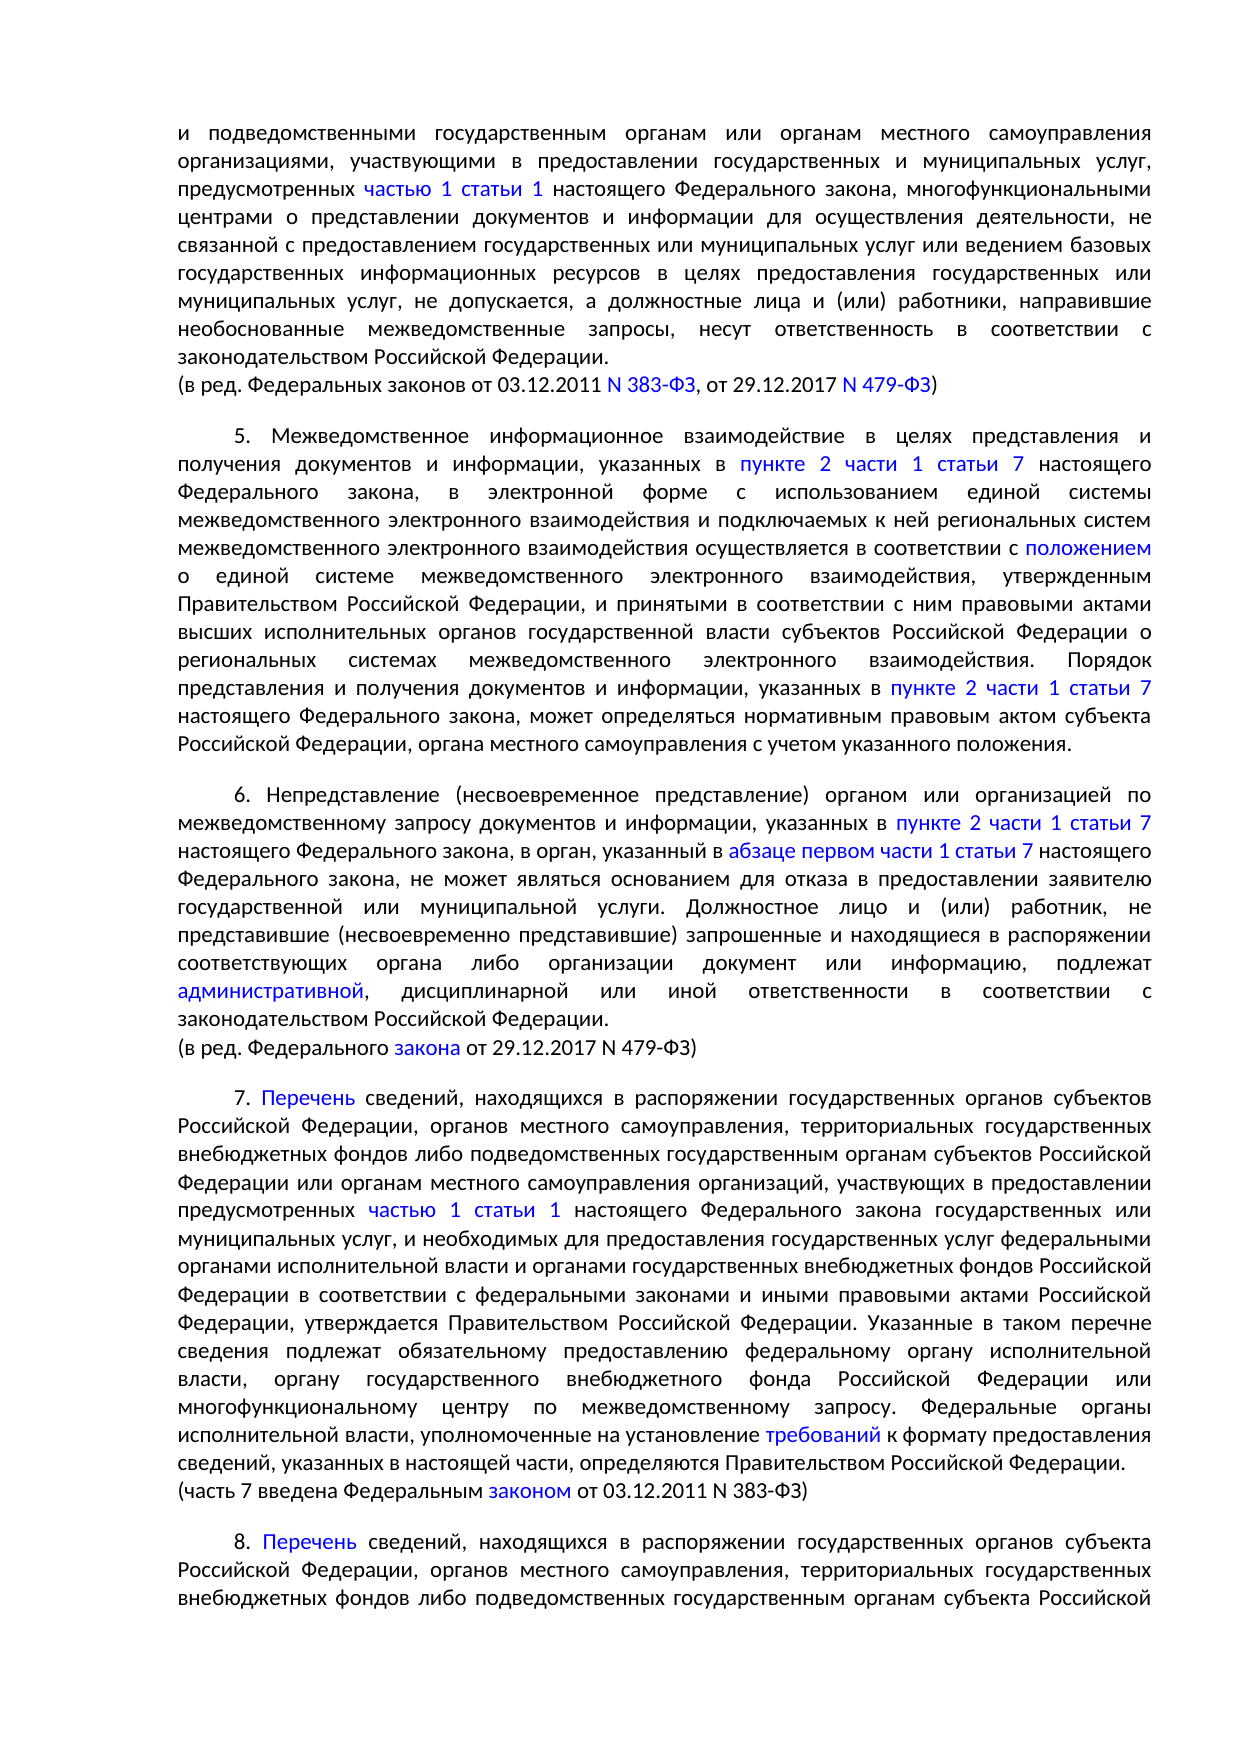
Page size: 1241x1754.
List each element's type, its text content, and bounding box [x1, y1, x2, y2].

text (в ред. Федеральных законов от 03.12.2011 N 383-ФЗ, от 29.12.2017 N 479-ФЗ) [177, 370, 1152, 398]
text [177, 1527, 1152, 1611]
text 5. Межведомственное информационное взаимодействие в целях представления и получения документов и информации, указанных в пункте 2 части 1 статьи 7 настоящего Федерального закона, в электронной форме с использованием единой системы межведомственного электронного взаимодействия и подключаемых к ней региональных систем межведомственного электронного взаимодействия осуществляется в соответствии с положением о единой системе межведомственного электронного взаимодействия, утвержденным Правительством Российской Федерации, и принятыми в соответствии с ним правовыми актами высших исполнительных органов государственной власти субъектов Российской Федерации о региональных системах межведомственного электронного взаимодействия. Порядок представления и получения документов и информации, указанных в пункте 2 части 1 статьи 7 настоящего Федерального закона, может определяться нормативным правовым актом субъекта Российской Федерации, органа местного самоуправления с учетом указанного положения. [177, 421, 1152, 757]
text (в ред. Федерального закона от 29.12.2017 N 479-ФЗ) [177, 1033, 1152, 1061]
text 6. Непредставление (несвоевременное представление) органом или организацией по межведомственному запросу документов и информации, указанных в пункте 2 части 1 статьи 7 настоящего Федерального закона, в орган, указанный в абзаце первом части 1 статьи 7 настоящего Федерального закона, не может являться основанием для отказа в предоставлении заявителю государственной или муниципальной услуги. Должностное лицо и (или) работник, не представившие (несвоевременно представившие) запрошенные и находящиеся в распоряжении соответствующих органа либо организации документ или информацию, подлежат административной, дисциплинарной или иной ответственности в соответствии с законодательством Российской Федерации. [177, 780, 1152, 1033]
text (часть 7 введена Федеральным законом от 03.12.2011 N 383-ФЗ) [177, 1476, 1152, 1504]
text 7. Перечень сведений, находящихся в распоряжении государственных органов субъектов Российской Федерации, органов местного самоуправления, территориальных государственных внебюджетных фондов либо подведомственных государственным органам субъектов Российской Федерации или органам местного самоуправления организаций, участвующих в предоставлении предусмотренных частью 1 статьи 1 настоящего Федерального закона государственных или муниципальных услуг, и необходимых для предоставления государственных услуг федеральными органами исполнительной власти и органами государственных внебюджетных фондов Российской Федерации в соответствии с федеральными законами и иными правовыми актами Российской Федерации, утверждается Правительством Российской Федерации. Указанные в таком перечне сведения подлежат обязательному предоставлению федеральному органу исполнительной власти, органу государственного внебюджетного фонда Российской Федерации или многофункциональному центру по межведомственному запросу. Федеральные органы исполнительной власти, уполномоченные на установление требований к формату предоставления сведений, указанных в настоящей части, определяются Правительством Российской Федерации. [177, 1083, 1152, 1476]
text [177, 118, 1152, 370]
